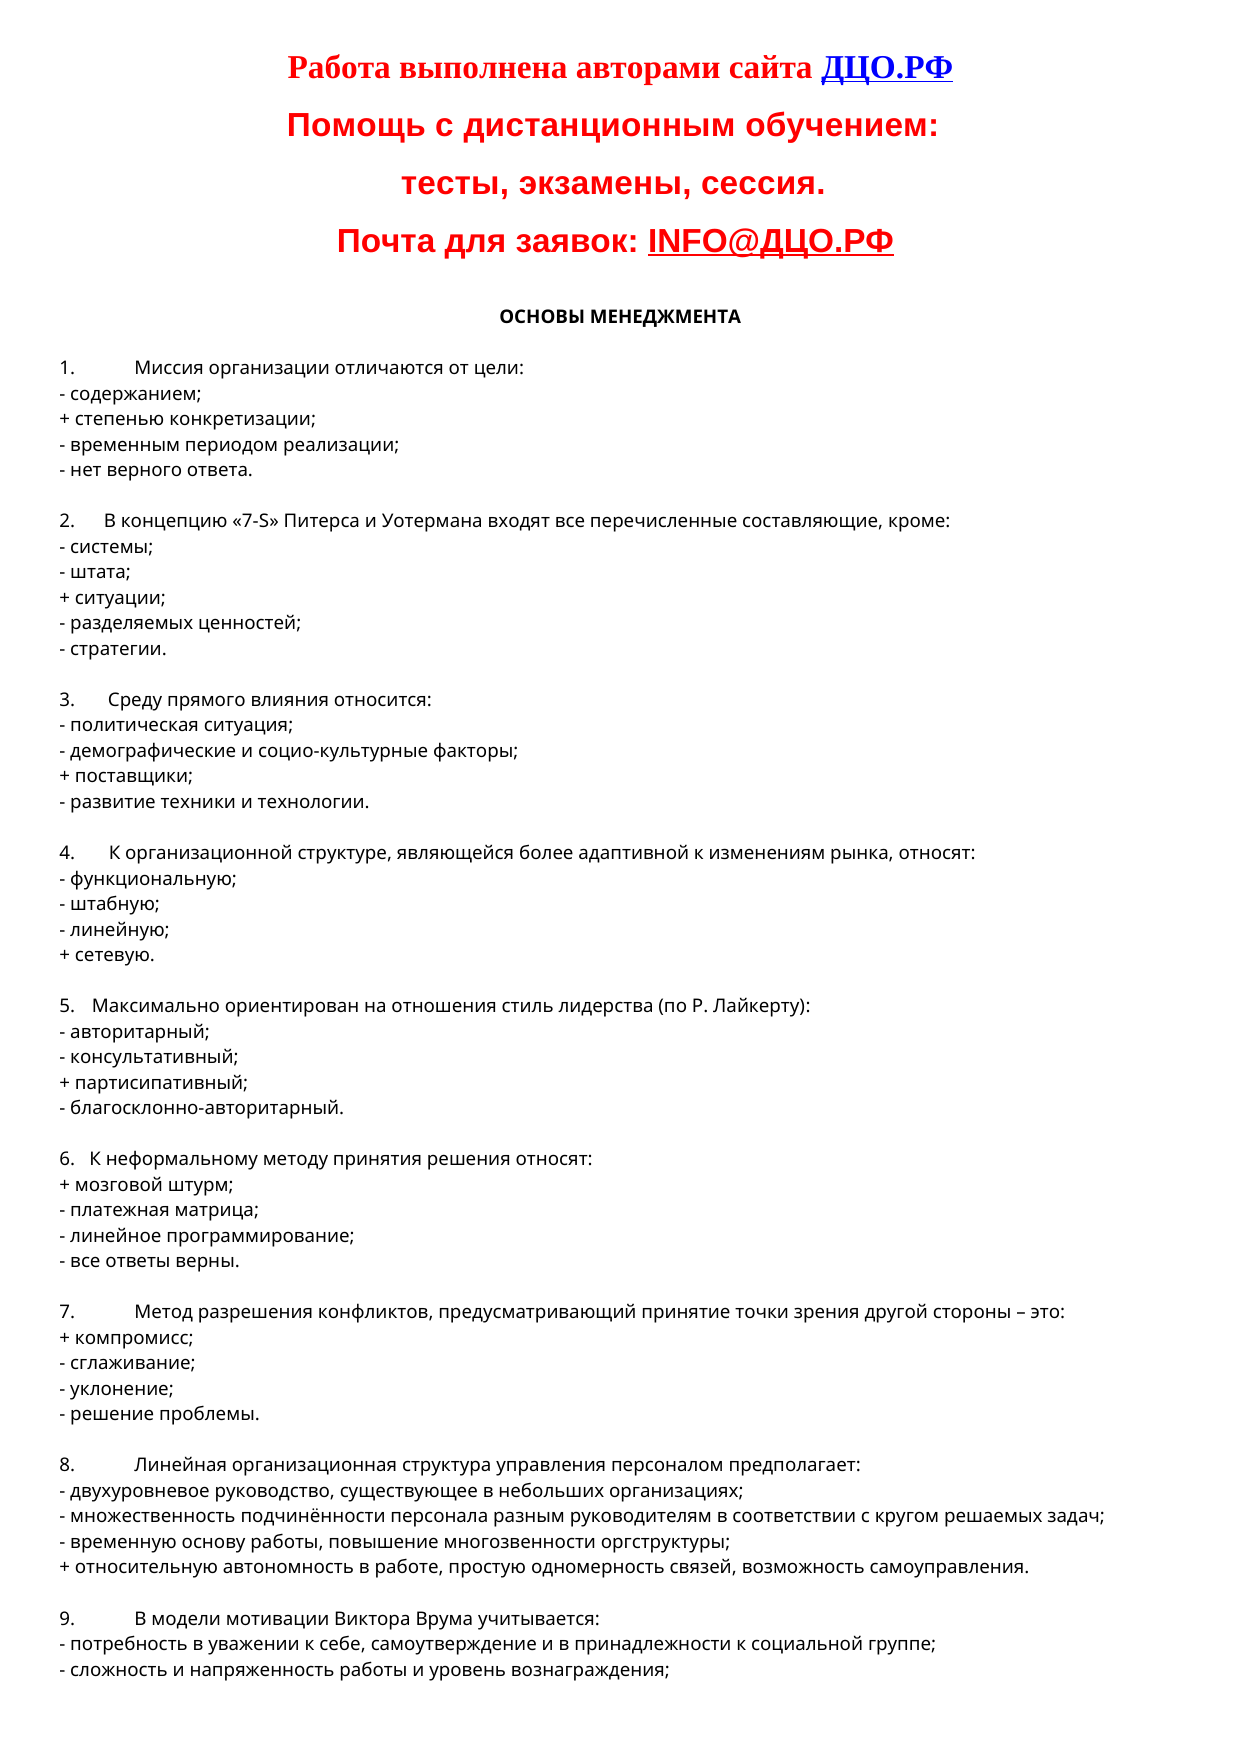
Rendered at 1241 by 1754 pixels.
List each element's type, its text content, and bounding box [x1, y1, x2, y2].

text - все ответы верны. [59, 1248, 1181, 1273]
text - демографические и социо-культурные факторы; [59, 737, 1181, 763]
text - решение проблемы. [59, 1401, 1181, 1426]
text - содержанием; [59, 380, 1181, 405]
text - консультативный; [59, 1043, 1181, 1069]
text - временным периодом реализации; [59, 431, 1181, 456]
text - двухуровневое руководство, существующее в небольших организациях; [59, 1477, 1181, 1503]
text - линейное программирование; [59, 1222, 1181, 1248]
text - множественность подчинённости персонала разным руководителям в соответствии с кругом решаемых задач; [59, 1503, 1181, 1528]
text - авторитарный; [59, 1018, 1181, 1043]
text - уклонение; [59, 1375, 1181, 1401]
text + компромисс; [59, 1324, 1181, 1350]
text - нет верного ответа. [59, 456, 1181, 482]
list В концепцию «7-S» Питерса и Уотермана входят все перечисленные составляющие, кроме: [59, 507, 1181, 533]
text - сглаживание; [59, 1350, 1181, 1375]
text - потребность в уважении к себе, самоутверждение и в принадлежности к социальной группе; [59, 1630, 1181, 1656]
text + мозговой штурм; [59, 1171, 1181, 1197]
text - развитие техники и технологии. [59, 788, 1181, 814]
text - политическая ситуация; [59, 712, 1181, 737]
list Среду прямого влияния относится: [59, 686, 1181, 712]
text ОСНОВЫ МЕНЕДЖМЕНТА [59, 303, 1181, 329]
list К организационной структуре, являющейся более адаптивной к изменениям рынка, относят: [59, 839, 1181, 865]
text - системы; [59, 533, 1181, 558]
text - разделяемых ценностей; [59, 609, 1181, 635]
text + ситуации; [59, 584, 1181, 609]
text - сложность и напряженность работы и уровень вознаграждения; [59, 1656, 1181, 1681]
list Линейная организационная структура управления персоналом предполагает: [59, 1452, 1181, 1477]
list Метод разрешения конфликтов, предусматривающий принятие точки зрения другой стороны – это: [59, 1299, 1181, 1324]
text - благосклонно-авторитарный. [59, 1094, 1181, 1120]
text + поставщики; [59, 763, 1181, 788]
text - штабную; [59, 890, 1181, 916]
text + степенью конкретизации; [59, 405, 1181, 431]
text - стратегии. [59, 635, 1181, 661]
text - временную основу работы, повышение многозвенности оргструктуры; [59, 1528, 1181, 1554]
list Максимально ориентирован на отношения стиль лидерства (по Р. Лайкерту): [59, 992, 1181, 1018]
text - штата; [59, 558, 1181, 584]
text - линейную; [59, 916, 1181, 941]
list В модели мотивации Виктора Врума учитывается: [59, 1605, 1181, 1630]
text - функциональную; [59, 865, 1181, 890]
list К неформальному методу принятия решения относят: [59, 1146, 1181, 1171]
text + относительную автономность в работе, простую одномерность связей, возможность самоуправления. [59, 1554, 1181, 1579]
list Миссия организации отличаются от цели: [59, 354, 1181, 380]
text + партисипативный; [59, 1069, 1181, 1094]
text + сетевую. [59, 941, 1181, 967]
text - платежная матрица; [59, 1197, 1181, 1222]
